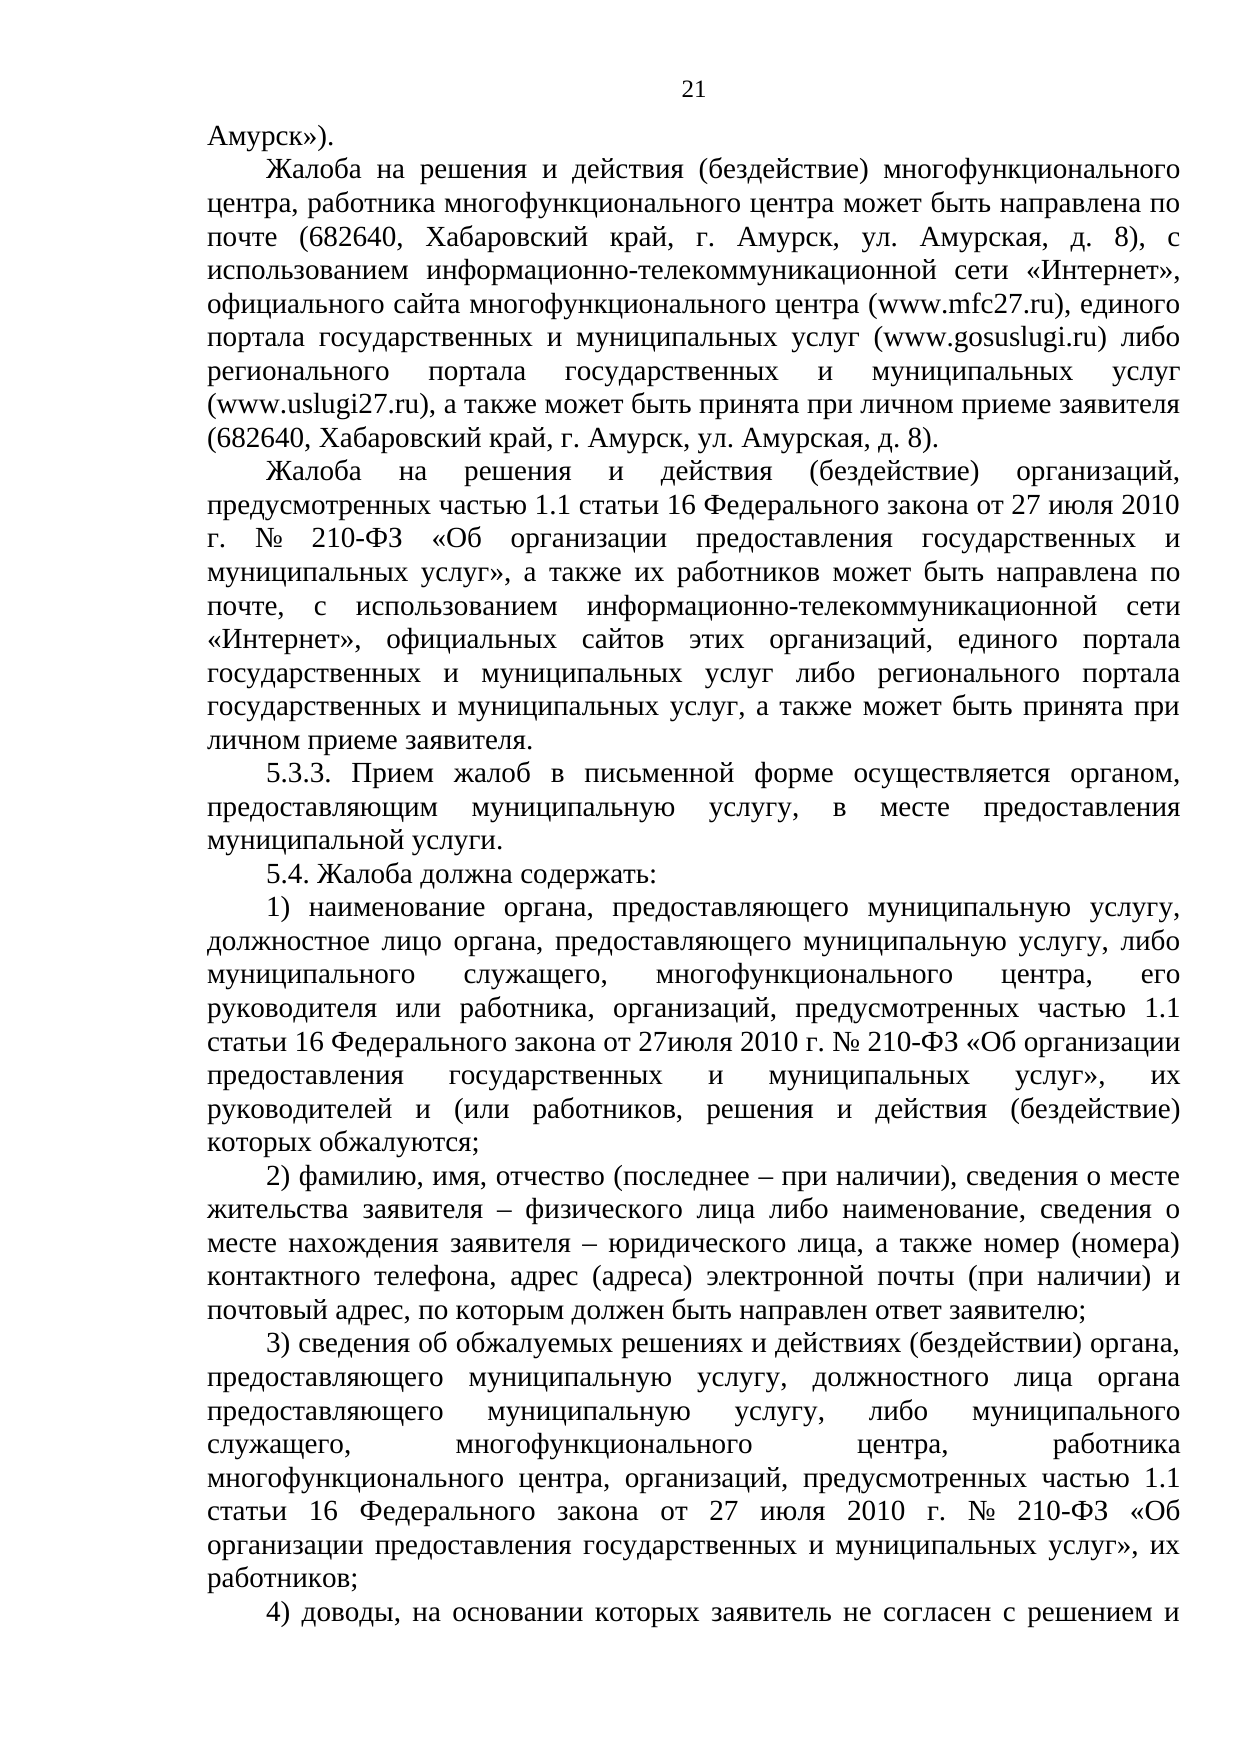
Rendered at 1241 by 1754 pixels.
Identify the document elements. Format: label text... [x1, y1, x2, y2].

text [207, 118, 1181, 152]
text Жалоба на решения и действия (бездействие) организаций, предусмотренных частью 1.1 статьи 16 Федерального закона от 27 июля 2010 г. № 210-ФЗ «Об организации предоставления государственных и муниципальных услуг», а также их работников может быть направлена по почте, с использованием информационно-телекоммуникационной сети «Интернет», официальных сайтов этих организаций, единого портала государственных и муниципальных услуг либо регионального портала государственных и муниципальных услуг, а также может быть принята при личном приеме заявителя. [207, 453, 1181, 755]
text 1) наименование органа, предоставляющего муниципальную услугу, должностное лицо органа, предоставляющего муниципальную услугу, либо муниципального служащего, многофункционального центра, его руководителя или работника, организаций, предусмотренных частью 1.1 статьи 16 Федерального закона от 27июля 2010 г. № 210-ФЗ «Об организации предоставления государственных и муниципальных услуг», их руководителей и (или работников, решения и действия (бездействие) которых обжалуются; [207, 889, 1181, 1158]
text 3) сведения об обжалуемых решениях и действиях (бездействии) органа, предоставляющего муниципальную услугу, должностного лица органа предоставляющего муниципальную услугу, либо муниципального служащего, многофункционального центра, работника многофункционального центра, организаций, предусмотренных частью 1.1 статьи 16 Федерального закона от 27 июля 2010 г. № 210-ФЗ «Об организации предоставления государственных и муниципальных услуг», их работников; [207, 1326, 1181, 1594]
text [207, 1594, 1181, 1627]
text 5.4. Жалоба должна содержать: [207, 856, 1181, 889]
text 5.3.3. Прием жалоб в письменной форме осуществляется органом, предоставляющим муниципальную услугу, в месте предоставления муниципальной услуги. [207, 755, 1181, 856]
text Жалоба на решения и действия (бездействие) многофункционального центра, работника многофункционального центра может быть направлена по почте (682640, Хабаровский край, г. Амурск, ул. Амурская, д. 8), с использованием информационно-телекоммуникационной сети «Интернет», официального сайта многофункционального центра (www.mfc27.ru), единого портала государственных и муниципальных услуг (www.gosuslugi.ru) либо регионального портала государственных и муниципальных услуг (www.uslugi27.ru), а также может быть принята при личном приеме заявителя (682640, Хабаровский край, г. Амурск, ул. Амурская, д. 8). [207, 152, 1181, 453]
text 2) фамилию, имя, отчество (последнее – при наличии), сведения о месте жительства заявителя – физического лица либо наименование, сведения о месте нахождения заявителя – юридического лица, а также номер (номера) контактного телефона, адрес (адреса) электронной почты (при наличии) и почтовый адрес, по которым должен быть направлен ответ заявителю; [207, 1158, 1181, 1326]
